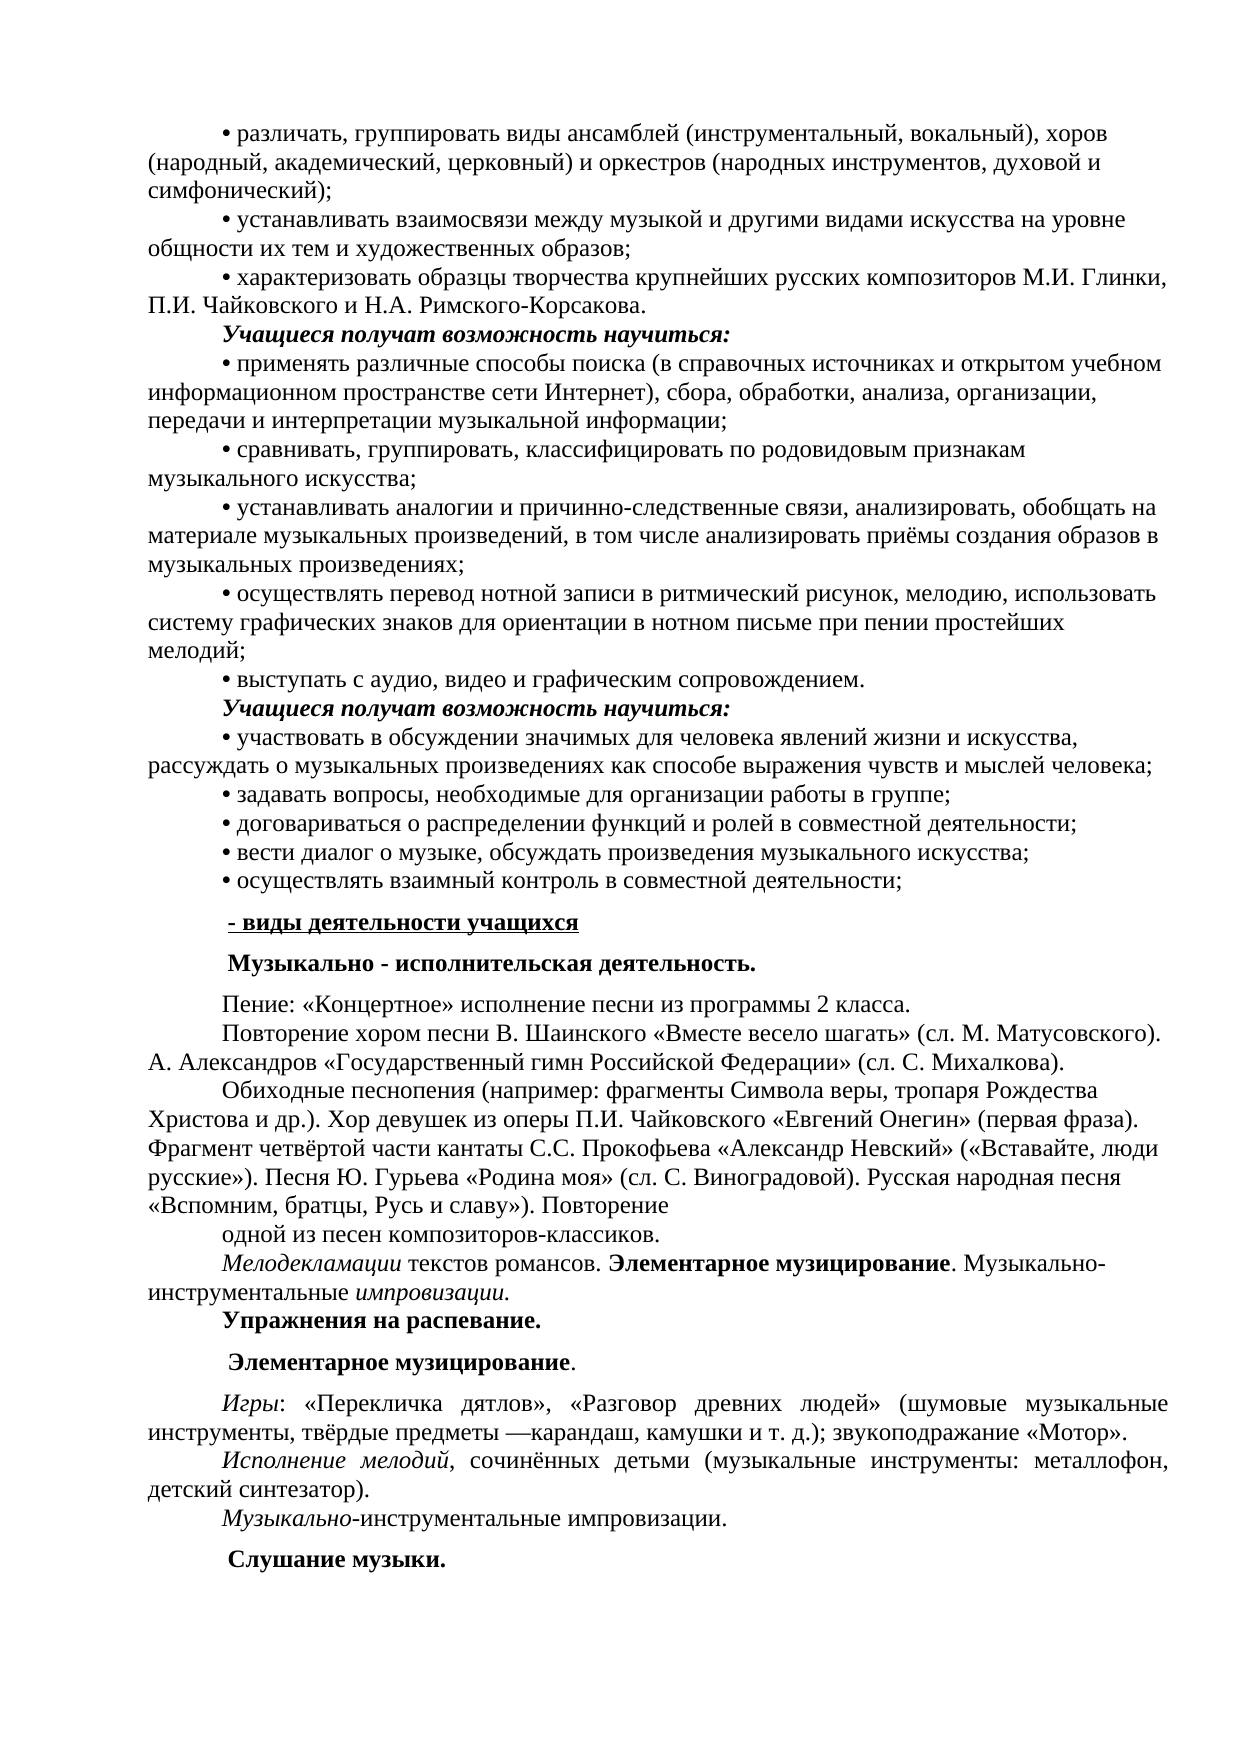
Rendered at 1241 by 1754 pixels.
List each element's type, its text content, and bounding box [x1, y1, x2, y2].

text • устанавливать аналогии и причинно-следственные связи, анализировать, обобщать на материале музыкальных произведений, в том числе анализировать приёмы создания образов в музыкальных произведениях; [148, 492, 1169, 578]
text Упражнения на распевание. [148, 1306, 1169, 1334]
text Учащиеся получат возможность научиться: [148, 319, 1169, 348]
text Музыкально - исполнительская деятельность. [154, 948, 1163, 977]
text Пение: «Концертное» исполнение песни из программы 2 класса. [148, 989, 1169, 1018]
text • задавать вопросы, необходимые для организации работы в группе; [148, 779, 1169, 808]
text • сравнивать, группировать, классифицировать по родовидовым признакам музыкального искусства; [148, 434, 1169, 492]
text • устанавливать взаимосвязи между музыкой и другими видами искусства на уровне общности их тем и художественных образов; [148, 204, 1169, 262]
text • осуществлять перевод нотной записи в ритмический рисунок, мелодию, использовать систему графических знаков для ориентации в нотном письме при пении простейших мелодий; [148, 578, 1169, 664]
text • осуществлять взаимный контроль в совместной деятельности; [148, 866, 1169, 894]
text • различать, группировать виды ансамблей (инструментальный, вокальный), хоров (народный, академический, церковный) и оркестров (народных инструментов, духовой и симфонический); [148, 118, 1169, 204]
text Элементарное музицирование. [154, 1347, 1163, 1376]
text Учащиеся получат возможность научиться: [148, 693, 1169, 722]
text Музыкально-инструментальные импровизации. [148, 1503, 1169, 1532]
text Обиходные песнопения (например: фрагменты Символа веры, тропаря Рождества Христова и др.). Хор девушек из оперы П.И. Чайковского «Евгений Онегин» (первая фраза). Фрагмент четвёртой части кантаты С.С. Прокофьева «Александр Невский» («Вставайте, люди русские»). Песня Ю. Гурьева «Родина моя» (сл. С. Виноградовой). Русская народная песня «Вспомним, братцы, Русь и славу»). Повторение [148, 1076, 1169, 1219]
text • применять различные способы поиска (в справочных источниках и открытом учебном информационном пространстве сети Интернет), сбора, обработки, анализа, организации, передачи и интерпретации музыкальной информации; [148, 348, 1169, 434]
text Мелодекламации текстов романсов. Элементарное музицирование. Музыкально-инструментальные импровизации. [148, 1248, 1169, 1306]
text Игры: «Перекличка дятлов», «Разговор древних людей» (шумовые музыкальные инструменты, твёрдые предметы —карандаш, камушки и т. д.); звукоподражание «Мотор». [148, 1388, 1169, 1446]
text • договариваться о распределении функций и ролей в совместной деятельности; [148, 808, 1169, 837]
text Повторение хором песни В. Шаинского «Вместе весело шагать» (сл. М. Матусовского). А. Александров «Государственный гимн Российской Федерации» (сл. С. Михалкова). [148, 1018, 1169, 1076]
text • участвовать в обсуждении значимых для человека явлений жизни и искусства, рассуждать о музыкальных произведениях как способе выражения чувств и мыслей человека; [148, 722, 1169, 779]
text - виды деятельности учащихся [154, 907, 1163, 936]
text одной из песен композиторов-классиков. [148, 1219, 1169, 1248]
text Исполнение мелодий, сочинённых детьми (музыкальные инструменты: металлофон, детский синтезатор). [148, 1446, 1169, 1503]
text • вести диалог о музыке, обсуждать произведения музыкального искусства; [148, 837, 1169, 866]
text • выступать с аудио, видео и графическим сопровождением. [148, 664, 1169, 693]
text Слушание музыки. [154, 1544, 1163, 1573]
text • характеризовать образцы творчества крупнейших русских композиторов М.И. Глинки, П.И. Чайковского и Н.А. Римского-Корсакова. [148, 262, 1169, 319]
